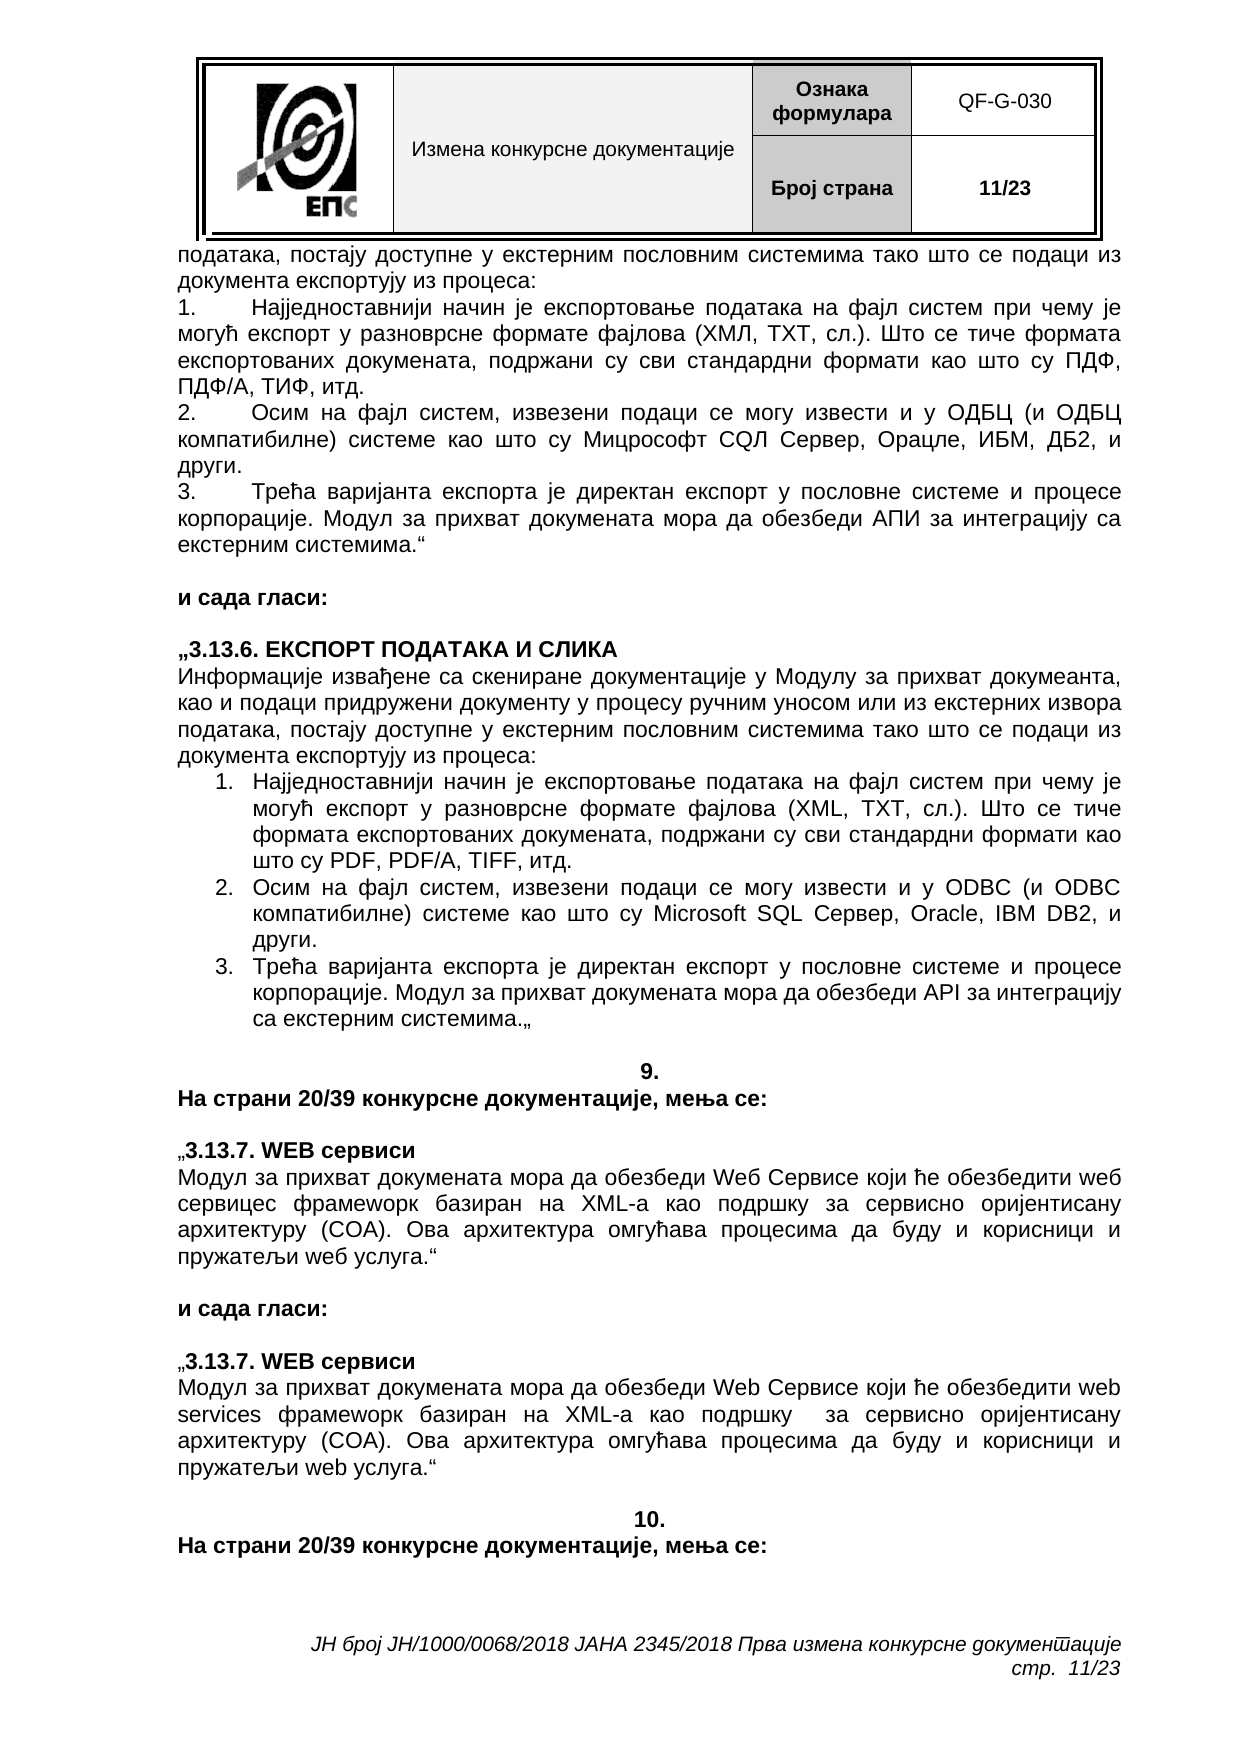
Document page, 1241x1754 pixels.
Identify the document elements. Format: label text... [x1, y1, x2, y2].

list Осим на фајл систем, извезени подаци се могу извести и у ODBC (и ODBC компатибилне) системе као што су Microsoft SQL Сервер, Oracle, IBM DB2, и други. [215, 874, 1122, 953]
text „3.13.7. WЕB сервиси [177, 1348, 1122, 1374]
text и сада гласи: [177, 584, 1122, 610]
text На страни 20/39 конкурсне документације, мења се: [177, 1084, 1122, 1111]
list Трећа варијанта експорта је директан експорт у пословне системе и процесе корпорације. Модул за прихват докумената мора да обезбеди API за интеграцију са екстерним системима.„ [215, 953, 1122, 1032]
text „3.13.7. WЕB сервиси [177, 1137, 1122, 1163]
text 9. [177, 1058, 1122, 1084]
text На страни 20/39 конкурсне документације, мења се: [177, 1532, 1122, 1559]
text „3.13.6. ЕКСПОРТ ПОДАТАКА И СЛИКА [177, 636, 1122, 663]
text 1. Најједноставнији начин је експортовање података на фајл систем при чему је могућ експорт у разноврсне формате фајлова (XМЛ, ТXТ, сл.). Што се тиче формата експортованих докумената, подржани су сви стандардни формати као што су ПДФ, ПДФ/А, ТИФ, итд. [177, 294, 1122, 399]
text 2. Осим на фајл систем, извезени подаци се могу извести и у ОДБЦ (и ОДБЦ компатибилне) системе као што су Мицрософт СQЛ Сервер, Орацле, ИБМ, ДБ2, и други. [177, 399, 1122, 478]
text 3. Трећа варијанта експорта је директан експорт у пословне системе и процесе корпорације. Модул за прихват докумената мора да обезбеди АПИ за интеграцију са екстерним системима.“ [177, 478, 1122, 557]
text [177, 148, 1122, 294]
text Модул за прихват докумената мора да обезбеди Wеб Сервисе који ће обезбедити wеб сервицес фрамеwорк базиран на XML-а као подршку за сервисно оријентисану архитектуру (СОА). Ова архитектура омгућава процесима да буду и корисници и пружатељи wеб услуга.“ [177, 1163, 1122, 1269]
text 10. [177, 1506, 1122, 1532]
text и сада гласи: [177, 1295, 1122, 1322]
text Модул за прихват докумената мора да обезбеди Wеb Сервисе који ће обезбедити web services фрамеwорк базиран на XML-а као подршку за сервисно оријентисану архитектуру (СОА). Ова архитектура омгућава процесима да буду и корисници и пружатељи wеb услуга.“ [177, 1374, 1122, 1480]
list Најједноставнији начин је експортовање података на фајл систем при чему је могућ експорт у разноврсне формате фајлова (XML, ТXТ, сл.). Што се тиче формата експортованих докумената, подржани су сви стандардни формати као што су PDF, PDF/А, TIFF, итд. [215, 768, 1122, 874]
